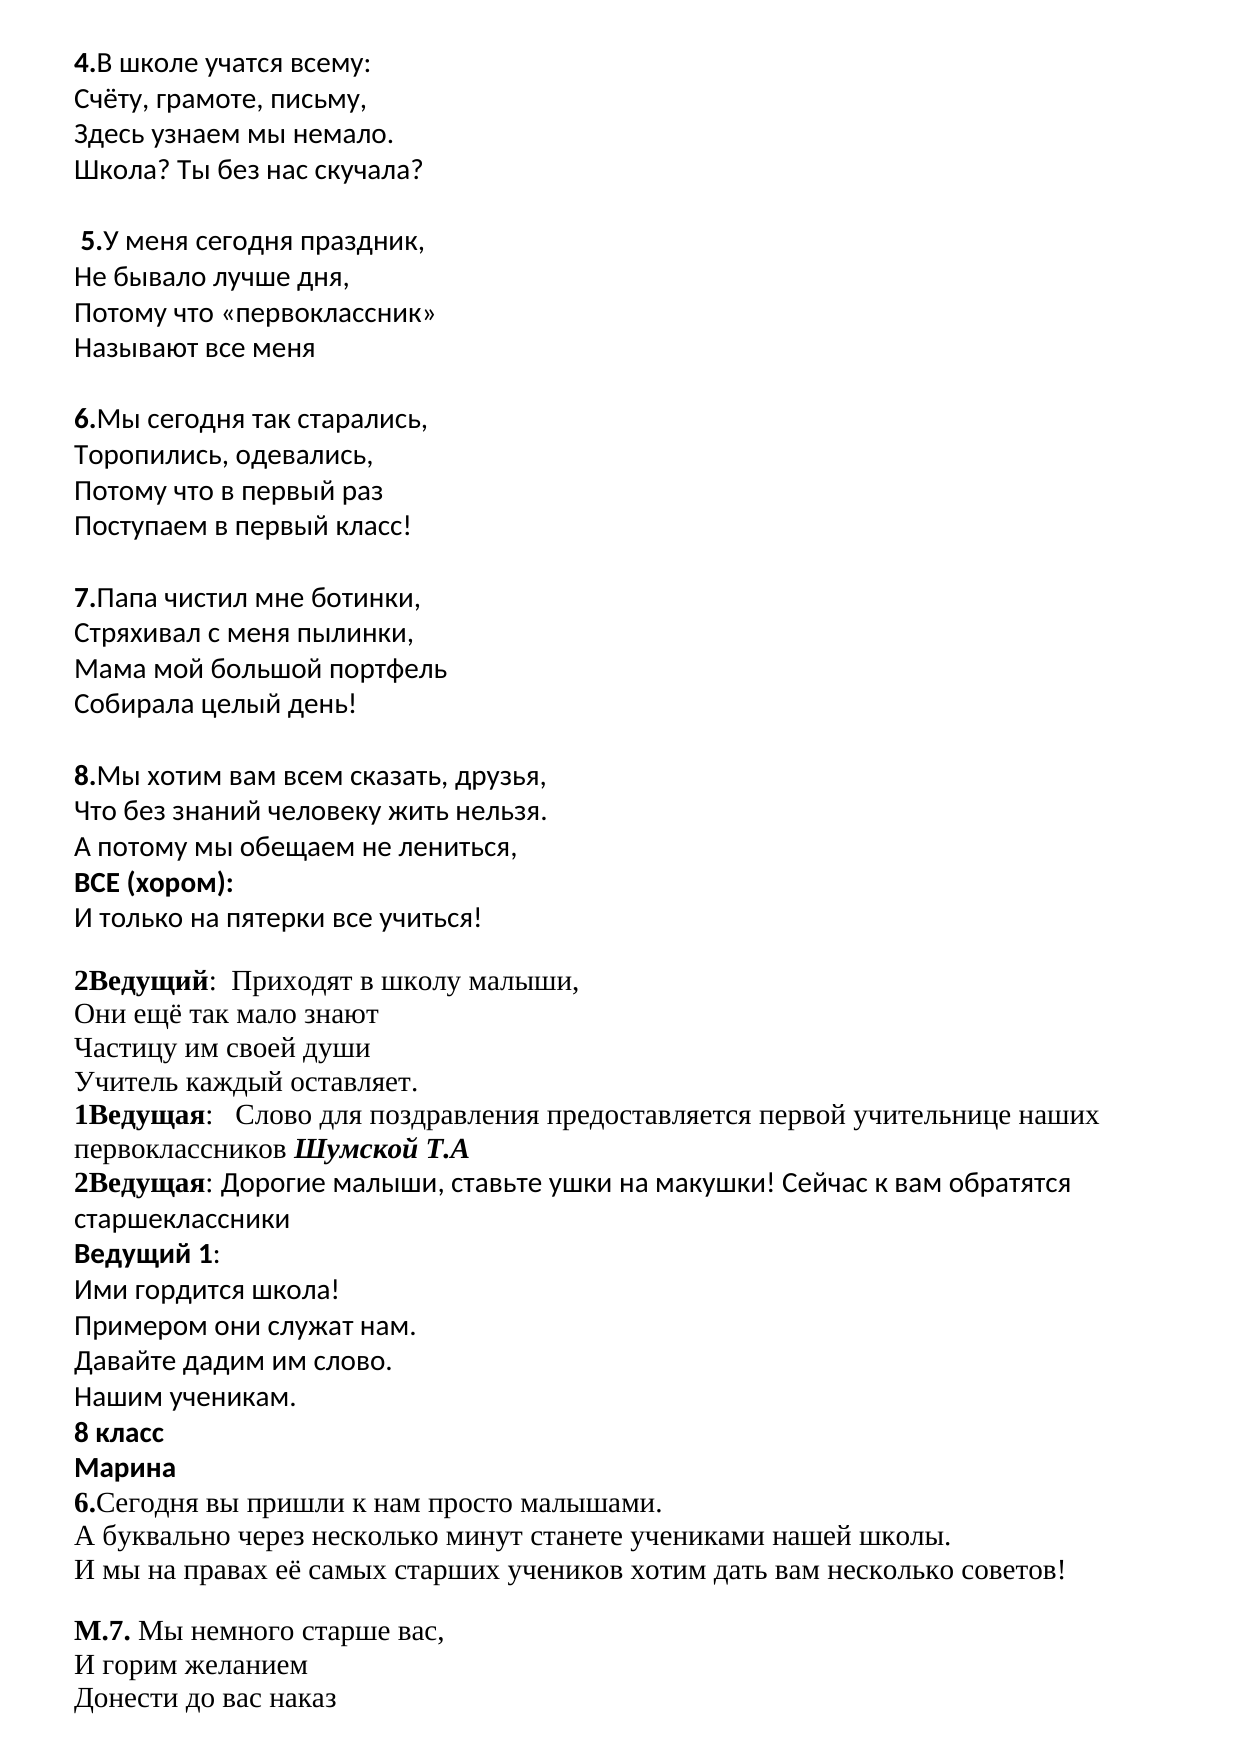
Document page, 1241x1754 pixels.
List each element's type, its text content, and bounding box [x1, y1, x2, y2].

text 6.Сегодня вы пришли к нам просто малышами. А буквально через несколько минут станете учениками нашей школы. [74, 1485, 1152, 1552]
text Частицу им своей души [74, 1030, 1152, 1064]
text Собирала целый день! [74, 686, 1152, 721]
text 7.Папа чистил мне ботинки, [74, 579, 1152, 614]
text Марина [74, 1449, 1152, 1485]
text Ведущий 1: [74, 1236, 1152, 1271]
text Давайте дадим им слово. [74, 1342, 1152, 1378]
text 4.В школе учатся всему: Счёту, грамоте, письму, Здесь узнаем мы немало. Школа? Ты без нас скучала? [367, 44, 1152, 187]
text 2Ведущая: Дорогие малыши, ставьте ушки на макушки! Сейчас к вам обратятся старшеклассники [74, 1164, 1152, 1236]
text 8.Мы хотим вам всем сказать, друзья, Что без знаний человеку жить нельзя. А потому мы обещаем не лениться, ВСЕ (хором): И только на пятерки все учиться! 2Ведущий: Приходят в школу малыши, [74, 757, 1152, 997]
text 6.Мы сегодня так старались, Торопились, одевались, Потому что в первый раз Поступаем в первый класс! [74, 365, 1152, 543]
text 1Ведущая: Слово для поздравления предоставляется первой учительнице наших первоклассников Шумской Т.А [74, 1097, 1152, 1164]
text Примером они служат нам. [74, 1307, 1152, 1342]
text Ими гордится школа! [74, 1271, 1152, 1307]
text Не бывало лучше дня, [74, 258, 1152, 294]
text Они ещё так мало знают [74, 997, 1152, 1030]
text Называют все меня [74, 329, 1152, 365]
text Стряхивал с меня пылинки, [74, 614, 1152, 650]
text Потому что «первоклассник» [74, 294, 1152, 329]
text Мама мой большой портфель [74, 650, 1152, 686]
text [74, 1613, 1152, 1714]
text 5.У меня сегодня праздник, [74, 222, 1152, 258]
text Учитель каждый оставляет. [74, 1064, 1152, 1097]
text И мы на правах её самых старших учеников хотим дать вам несколько советов! [74, 1552, 1152, 1613]
text 8 класс [74, 1414, 1152, 1449]
text Нашим ученикам. [74, 1378, 1152, 1414]
